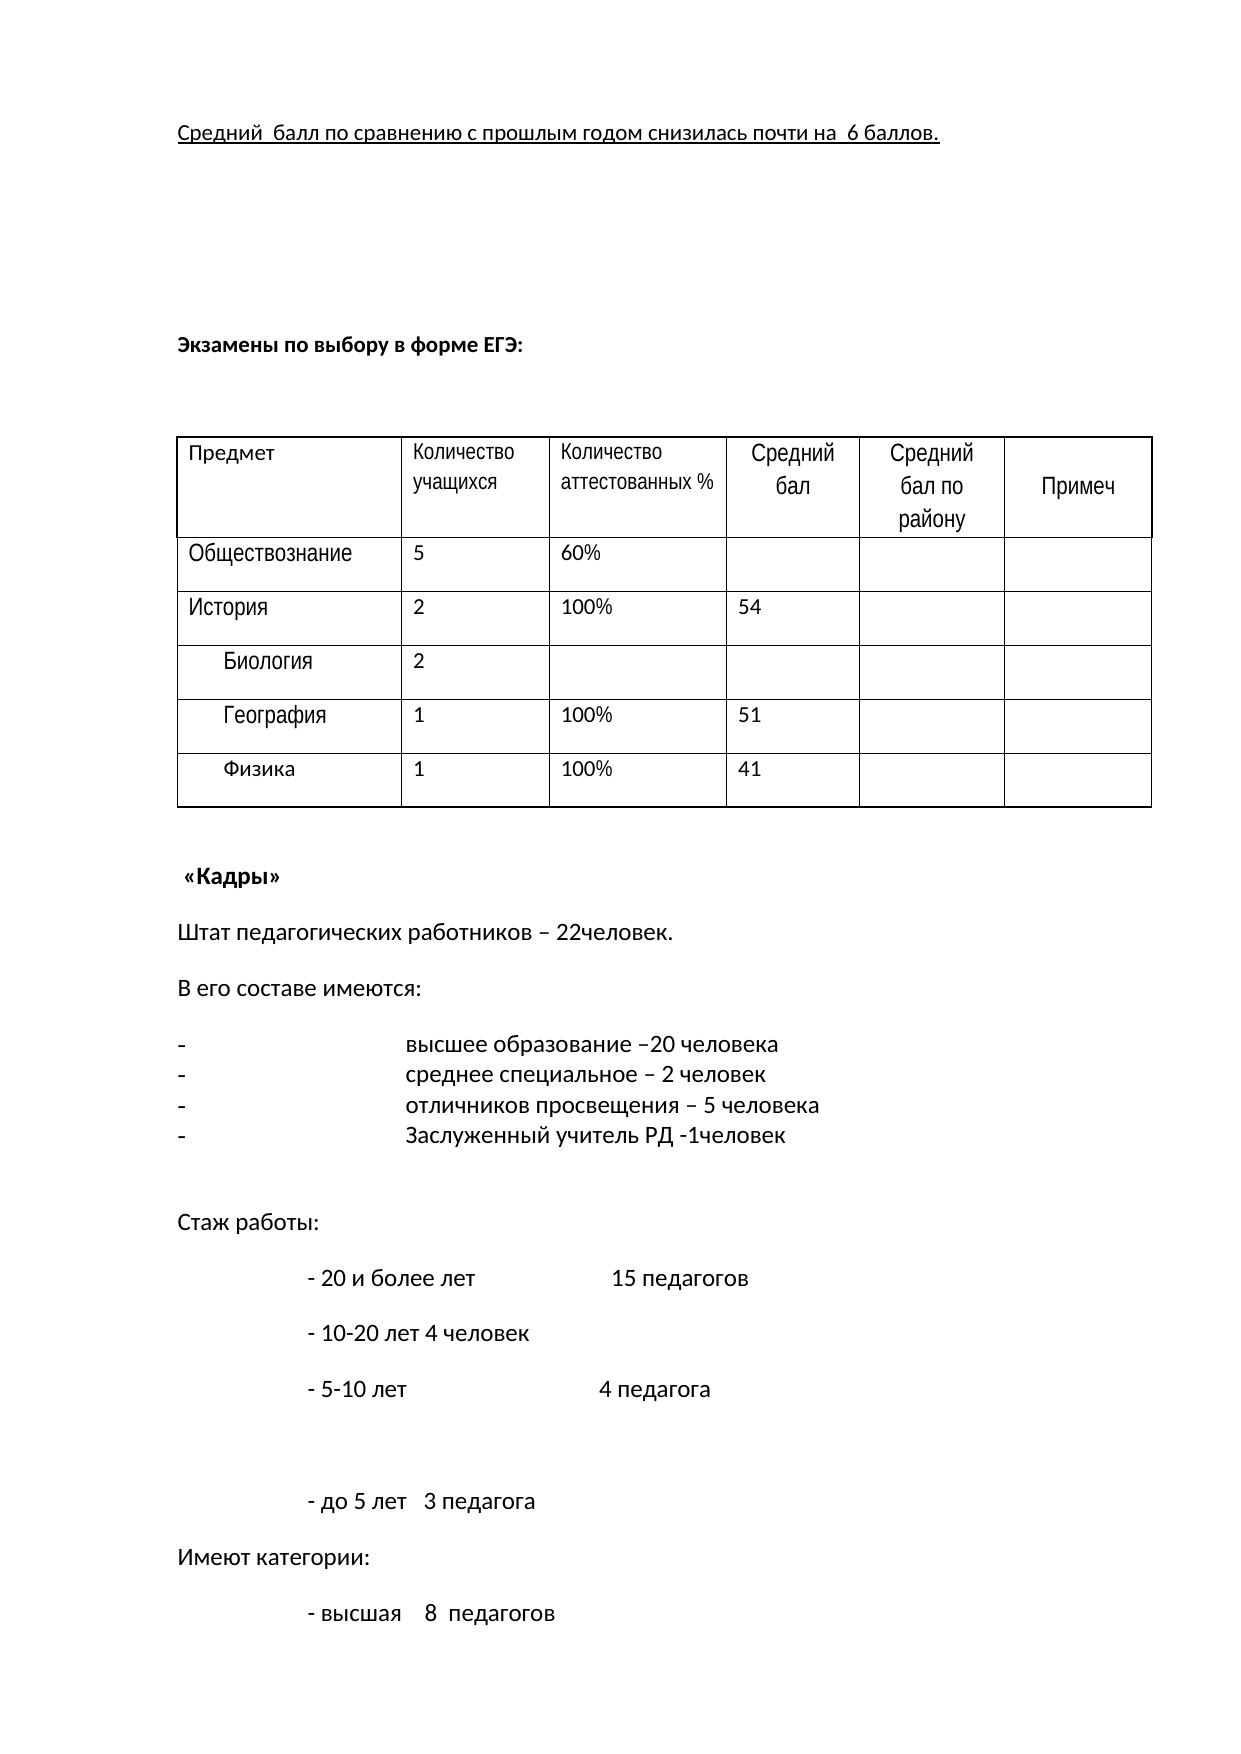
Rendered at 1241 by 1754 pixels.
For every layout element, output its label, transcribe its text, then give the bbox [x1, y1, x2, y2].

table_cell [1005, 592, 1151, 645]
table_cell История [178, 592, 401, 645]
text - высшая 8 педагогов [177, 1597, 1211, 1627]
table_header Количество учащихся [402, 438, 549, 537]
table_cell География [212, 700, 401, 753]
text «Кадры» [177, 860, 1211, 891]
table_cell [860, 592, 1004, 645]
list отличников просвещения – 5 человека [177, 1089, 1211, 1119]
table_cell 100% [550, 700, 726, 753]
table_cell Физика [212, 754, 401, 806]
list среднее специальное – 2 человек [177, 1058, 1211, 1089]
table_cell [550, 646, 726, 699]
table_header Средний бал [727, 438, 859, 537]
table_cell Обществознание [178, 538, 401, 591]
text Экзамены по выбору в форме ЕГЭ: [177, 330, 1152, 358]
table_cell [178, 646, 212, 699]
text Средний балл по сравнению с прошлым годом снизилась почти на 6 баллов. [177, 118, 1152, 146]
text - 5-10 лет 4 педагога [177, 1373, 1211, 1404]
table_cell [860, 646, 1004, 699]
text В его составе имеются: [177, 972, 1211, 1003]
table_cell 51 [727, 700, 859, 753]
table_cell 41 [727, 754, 859, 806]
table_cell [860, 538, 1004, 591]
table_cell 100% [550, 592, 726, 645]
table_cell [1005, 754, 1151, 806]
text Имеют категории: [177, 1541, 1211, 1571]
list высшее образование –20 человека [177, 1028, 1211, 1058]
table_cell [178, 754, 212, 806]
table_cell Биология [212, 646, 401, 699]
text - 10-20 лет 4 человек [177, 1317, 1211, 1348]
table_cell 5 [402, 538, 549, 591]
table_cell [860, 700, 1004, 753]
table_cell [727, 646, 859, 699]
table_cell 100% [550, 754, 726, 806]
table_header Количество аттестованных % [550, 438, 726, 537]
table_cell 2 [402, 592, 549, 645]
text - 20 и более лет 15 педагогов [177, 1262, 1211, 1292]
table_cell [1005, 700, 1151, 753]
table_cell [860, 754, 1004, 806]
table_cell 60% [550, 538, 726, 591]
table_cell [1005, 646, 1151, 699]
table_cell 54 [727, 592, 859, 645]
table_cell [727, 538, 859, 591]
table_cell 1 [402, 754, 549, 806]
table_header Примеч [1005, 438, 1151, 537]
table_header Средний бал по району [860, 438, 1004, 537]
table_cell [178, 700, 212, 753]
table_cell 1 [402, 700, 549, 753]
text Стаж работы: [177, 1206, 1211, 1236]
text Штат педагогических работников – 22человек. [177, 916, 1211, 947]
table_cell 2 [402, 646, 549, 699]
table_cell [1005, 538, 1151, 591]
text - до 5 лет 3 педагога [177, 1485, 1211, 1516]
list Заслуженный учитель РД -1человек [177, 1119, 1211, 1150]
table_header Предмет [178, 438, 401, 537]
